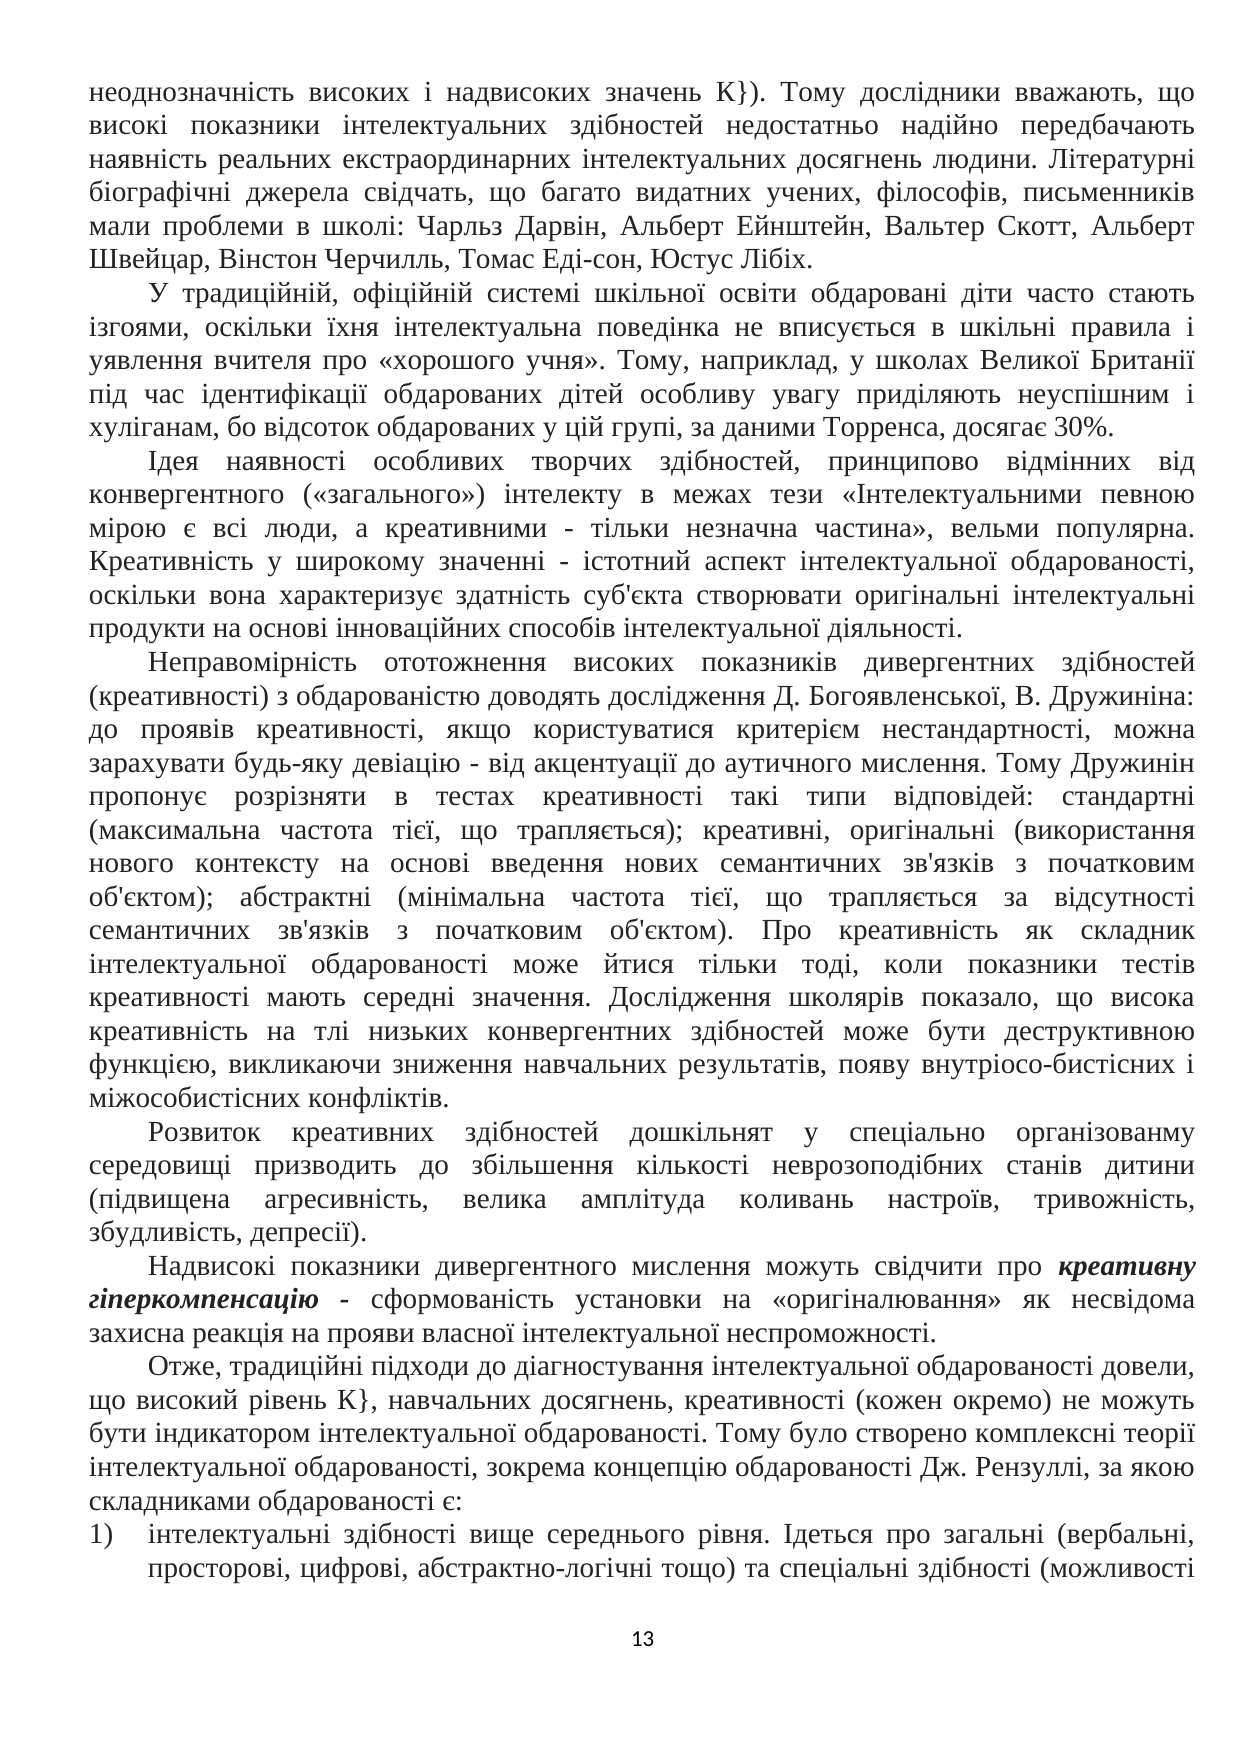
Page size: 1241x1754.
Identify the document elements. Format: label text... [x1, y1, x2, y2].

text Ідея наявності особливих творчих здібностей, принципово відмінних від конвергентного («загального») інтелекту в межах тези «Інтелектуальними певною мірою є всі люди, а креативними - тільки незначна частина», вельми популярна. Креативність у широкому значенні - істотний аспект інтелектуальної обдарованості, оскільки вона характеризує здатність суб'єкта створювати оригінальні інтелектуальні продукти на основі інноваційних способів інтелектуальної діяльності. [89, 443, 1196, 644]
text У традиційній, офіційній системі шкільної освіти обдаровані діти часто стають ізгоями, оскільки їхня інтелектуальна поведінка не вписується в шкільні правила і уявлення вчителя про «хорошого учня». Тому, наприклад, у школах Великої Британії під час ідентифікації обдарованих дітей особливу увагу приділяють неуспішним і хуліганам, бо відсоток обдарованих у цій групі, за даними Торренса, досягає 30%. [89, 275, 1196, 443]
text Неправомірність ототожнення високих показників дивергентних здібностей (креативності) з обдарованістю доводять дослідження Д. Богоявленської, В. Дружиніна: до проявів креативності, якщо користуватися критерієм нестандартності, можна зарахувати будь-яку девіацію - від акцентуації до аутичного мислення. Тому Дружинін пропонує розрізняти в тестах креативності такі типи відповідей: стандартні (максимальна частота тієї, що трапляється); креативні, оригінальні (використання нового контексту на основі введення нових семантичних зв'язків з початковим об'єктом); абстрактні (мінімальна частота тієї, що трапляється за відсутності семантичних зв'язків з початковим об'єктом). Про креативність як складник інтелектуальної обдарованості може йтися тільки тоді, коли показники тестів креативності мають середні значення. Дослідження школярів показало, що висока креативність на тлі низьких конвергентних здібностей може бути деструктивною функцією, викликаючи зниження навчальних результатів, появу внутріосо-бистісних і міжособистісних конфліктів. [89, 644, 1196, 1114]
text Отже, традиційні підходи до діагностування інтелектуальної обдарованості довели, що високий рівень К}, навчальних досягнень, креативності (кожен окремо) не можуть бути індикатором інтелектуальної обдарованості. Тому було створено комплексні теорії інтелектуальної обдарованості, зокрема концепцію обдарованості Дж. Рензуллі, за якою складниками обдарованості є: [89, 1348, 1196, 1516]
text Надвисокі показники дивергентного мислення можуть свідчити про креативну гіперкомпенсацію - сформованість установки на «оригіналювання» як несвідома захисна реакція на прояви власної інтелектуальної неспроможності. [89, 1248, 1196, 1348]
text Розвиток креативних здібностей дошкільнят у спеціально організованму середовищі призводить до збільшення кількості неврозоподібних станів дитини (підвищена агресивність, велика амплітуда коливань настроїв, тривожність, збудливість, депресії). [89, 1114, 1196, 1248]
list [89, 1516, 1196, 1583]
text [89, 74, 1196, 275]
